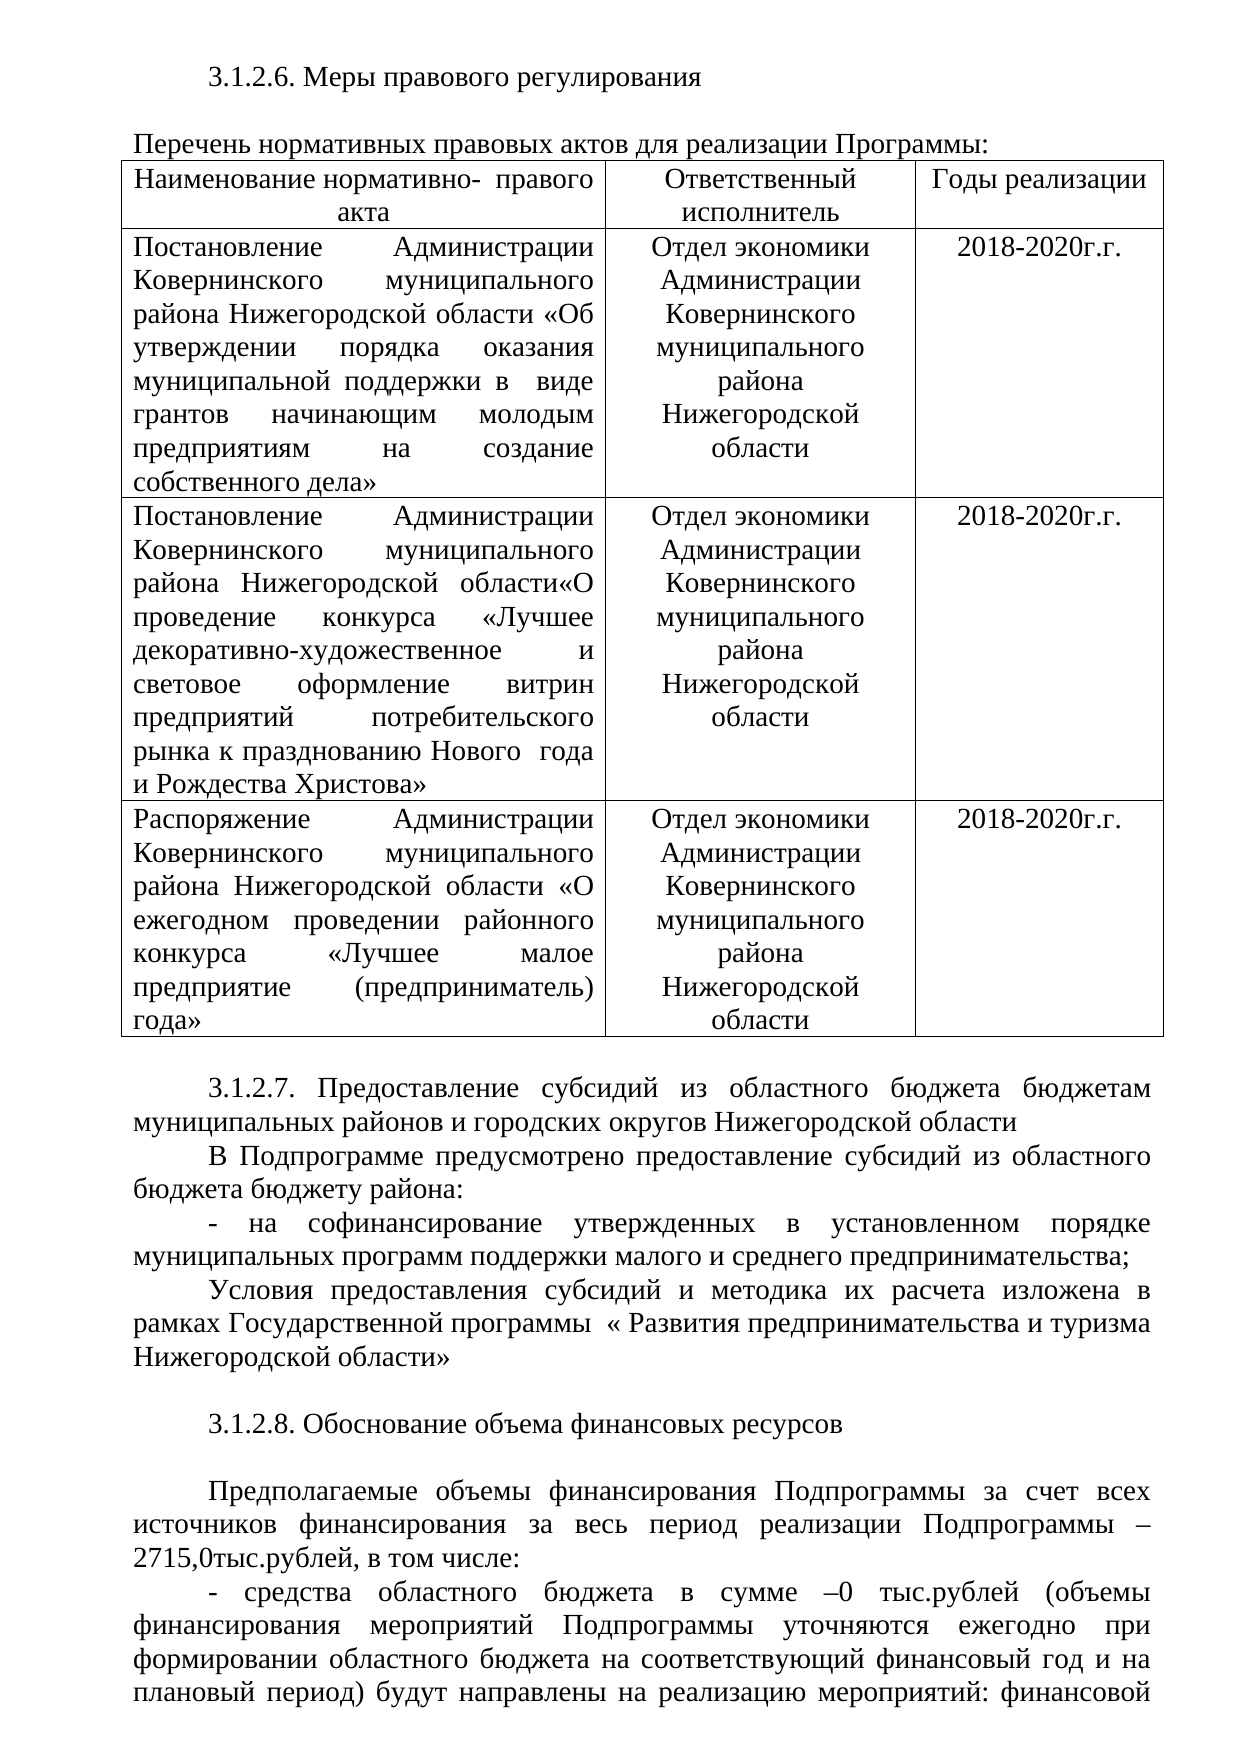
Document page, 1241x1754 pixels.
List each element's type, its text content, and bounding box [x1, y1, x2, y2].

text Предполагаемые объемы финансирования Подпрограммы за счет всех источников финансирования за весь период реализации Подпрограммы –2715,0тыс.рублей, в том числе: [133, 1473, 1152, 1574]
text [133, 1574, 1152, 1708]
text 3.1.2.7. Предоставление субсидий из областного бюджета бюджетам муниципальных районов и городских округов Нижегородской области [133, 1071, 1152, 1138]
table_header Годы реализации [916, 161, 1163, 228]
table_cell Отдел экономики Администрации Ковернинского муниципального района Нижегородской области [606, 229, 915, 497]
table_cell Постановление Администрации Ковернинского муниципального района Нижегородской области«О проведение конкурса «Лучшее декоративно-художественное и световое оформление витрин предприятий потребительского рынка к празднованию Нового года и Рождества Христова» [122, 498, 605, 800]
table_cell Распоряжение Администрации Ковернинского муниципального района Нижегородской области «О ежегодном проведении районного конкурса «Лучшее малое предприятие (предприниматель) года» [122, 801, 605, 1036]
text 3.1.2.6. Меры правового регулирования [133, 59, 1152, 93]
text Условия предоставления субсидий и методика их расчета изложена в рамках Государственной программы « Развития предпринимательства и туризма Нижегородской области» [133, 1272, 1152, 1372]
table_cell Отдел экономики Администрации Ковернинского муниципального района Нижегородской области [606, 801, 915, 1036]
text 3.1.2.8. Обоснование объема финансовых ресурсов [133, 1406, 1152, 1439]
text Перечень нормативных правовых актов для реализации Программы: [133, 126, 1152, 160]
table_header Ответственный исполнитель [606, 161, 915, 228]
table_cell Постановление Администрации Ковернинского муниципального района Нижегородской области «Об утверждении порядка оказания муниципальной поддержки в виде грантов начинающим молодым предприятиям на создание собственного дела» [122, 229, 605, 497]
text - на софинансирование утвержденных в установленном порядке муниципальных программ поддержки малого и среднего предпринимательства; [133, 1205, 1152, 1272]
table_header Наименование нормативно- правого акта [122, 161, 605, 228]
table_cell 2018-2020г.г. [916, 229, 1163, 497]
table_cell 2018-2020г.г. [916, 498, 1163, 800]
table_cell 2018-2020г.г. [916, 801, 1163, 1036]
table_cell Отдел экономики Администрации Ковернинского муниципального района Нижегородской области [606, 498, 915, 800]
text В Подпрограмме предусмотрено предоставление субсидий из областного бюджета бюджету района: [133, 1138, 1152, 1205]
